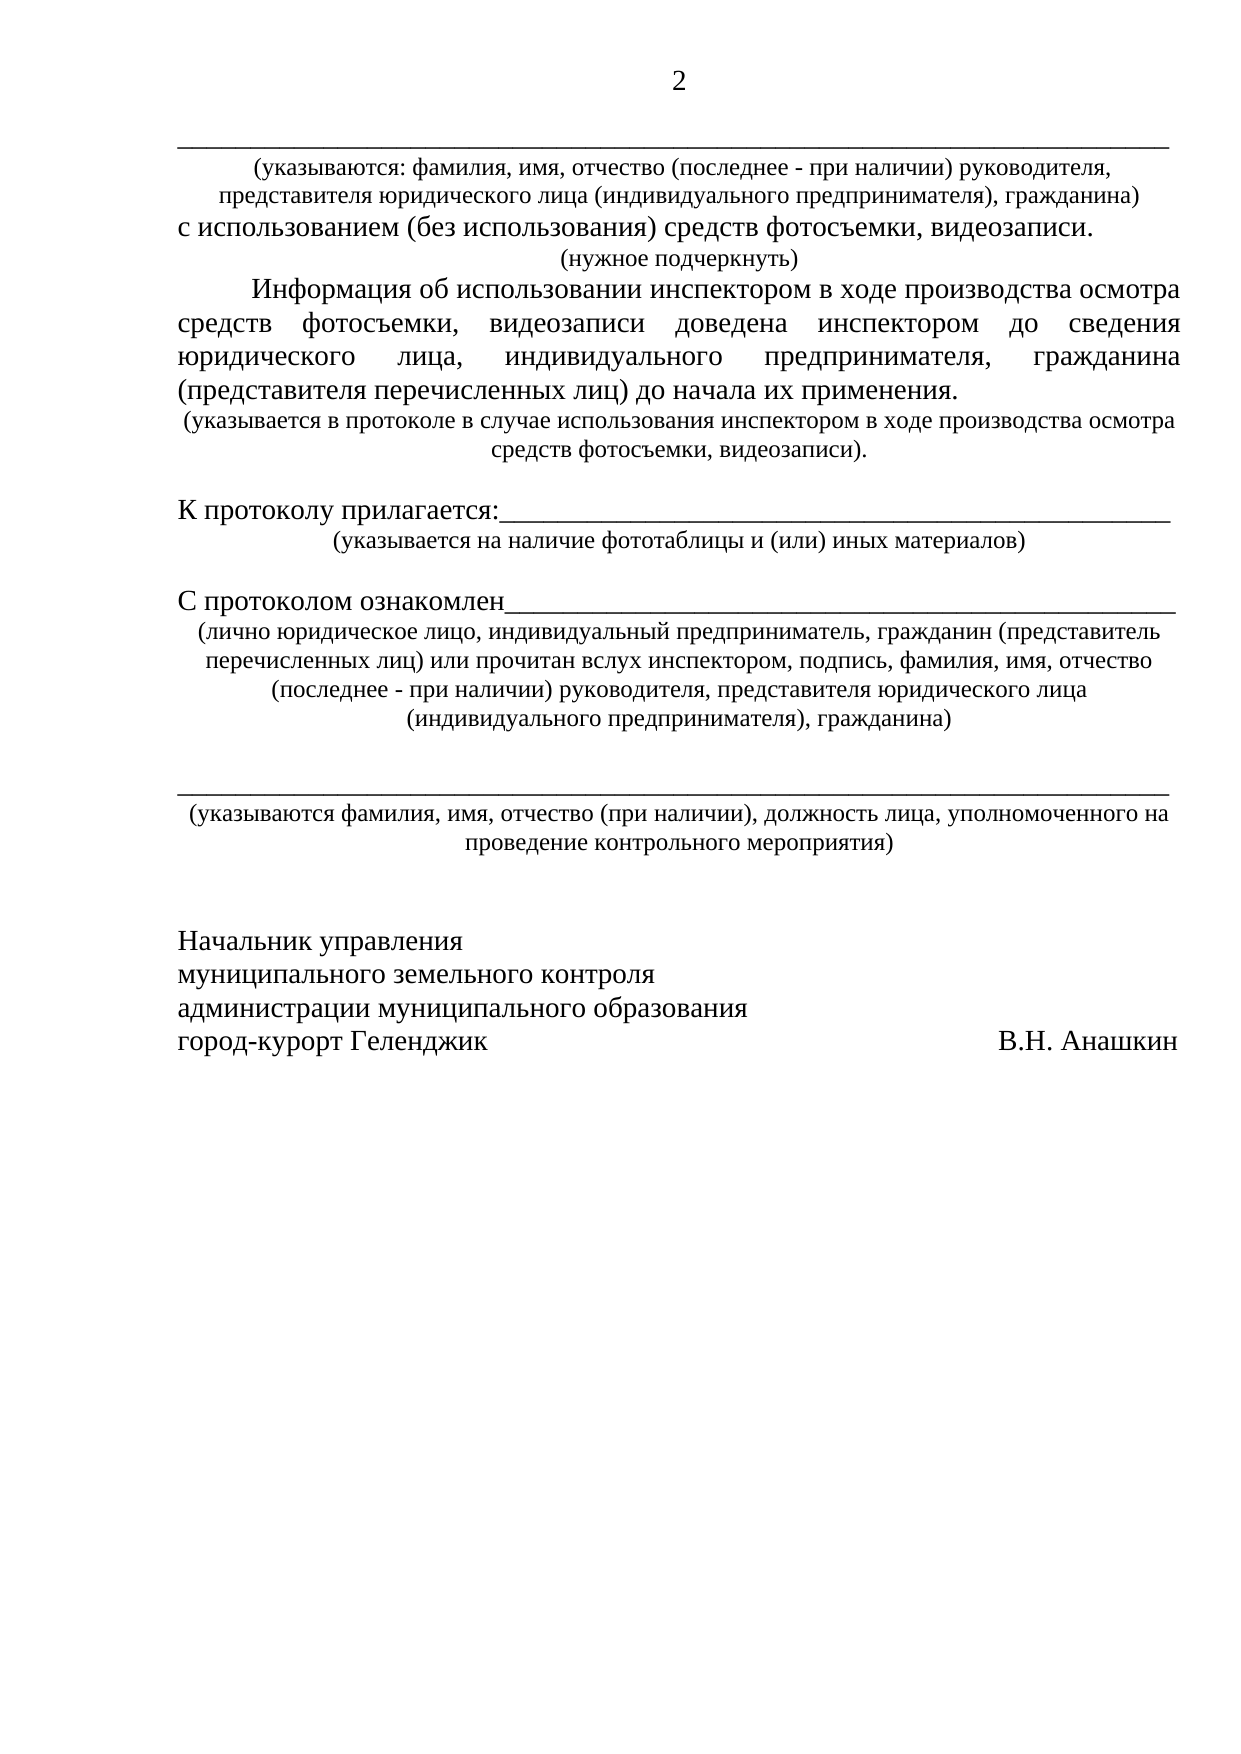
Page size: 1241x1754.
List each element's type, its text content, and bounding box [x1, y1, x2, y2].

text ____________________________________________________________________ [177, 118, 1181, 152]
text (указывается в протоколе в случае использования инспектором в ходе производства осмотра средств фотосъемки, видеозаписи). [177, 406, 1181, 463]
text (указывается на наличие фототаблицы и (или) иных материалов) [177, 525, 1181, 554]
text (лично юридическое лицо, индивидуальный предприниматель, гражданин (представитель перечисленных лиц) или прочитан вслух инспектором, подпись, фамилия, имя, отчество (последнее - при наличии) руководителя, представителя юридического лица (индивидуального предпринимателя), гражданина) [177, 616, 1181, 731]
text (указываются фамилия, имя, отчество (при наличии), должность лица, уполномоченного на проведение контрольного мероприятия) [177, 798, 1181, 856]
text К протоколу прилагается:______________________________________________ [177, 492, 1181, 525]
text муниципального земельного контроля [177, 956, 1181, 990]
text Информация об использовании инспектором в ходе производства осмотра средств фотосъемки, видеозаписи доведена инспектором до сведения юридического лица, индивидуального предпринимателя, гражданина (представителя перечисленных лиц) до начала их применения. [177, 271, 1181, 406]
text С протоколом ознакомлен______________________________________________ [177, 583, 1181, 616]
text с использованием (без использования) средств фотосъемки, видеозаписи. [177, 209, 1181, 243]
text (нужное подчеркнуть) [177, 243, 1181, 271]
text Начальник управления [177, 923, 1181, 956]
text город-курорт Геленджик В.Н. Анашкин [177, 1023, 1181, 1057]
text ____________________________________________________________________ [177, 765, 1181, 798]
text администрации муниципального образования [177, 990, 1181, 1023]
text (указываются: фамилия, имя, отчество (последнее - при наличии) руководителя, представителя юридического лица (индивидуального предпринимателя), гражданина) [177, 152, 1181, 209]
